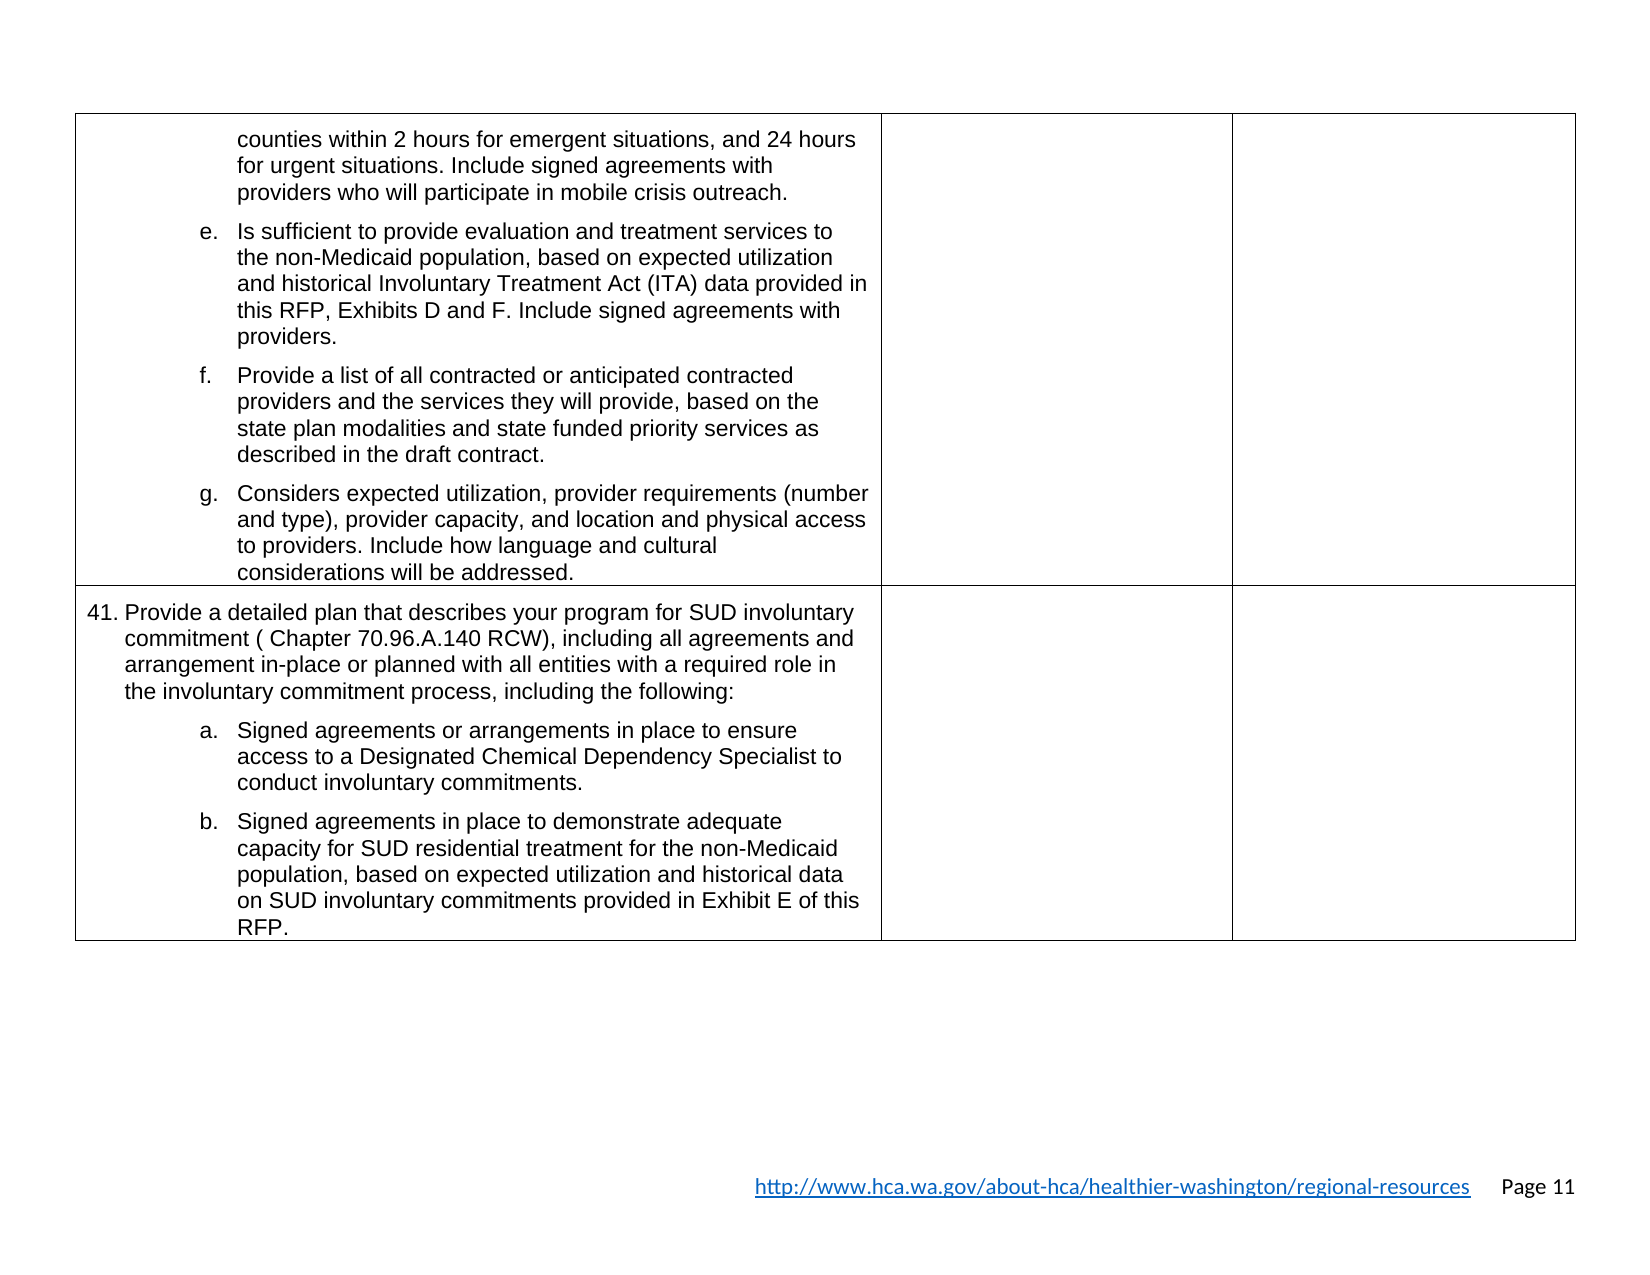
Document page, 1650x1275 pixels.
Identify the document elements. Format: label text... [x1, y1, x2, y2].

table_cell [882, 586, 1232, 940]
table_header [76, 114, 881, 585]
table_cell Provide a detailed plan that describes your program for SUD involuntary commitment ( Chapter 70.96.A.140 RCW), including all agreements and arrangement in-place or planned with all entities with a required role in the involuntary commitment process, including the following: Signed agreements or arrangements in place to ensure access to a Designated Chemical Dependency Specialist to conduct involuntary commitments. Signed agreements in place to demonstrate adequate capacity for SUD residential treatment for the non-Medicaid population, based on expected utilization and historical data on SUD involuntary commitments provided in Exhibit E of this RFP. [76, 586, 881, 940]
table_header [1233, 114, 1575, 585]
table_header [882, 114, 1232, 585]
table_cell [1233, 586, 1575, 940]
